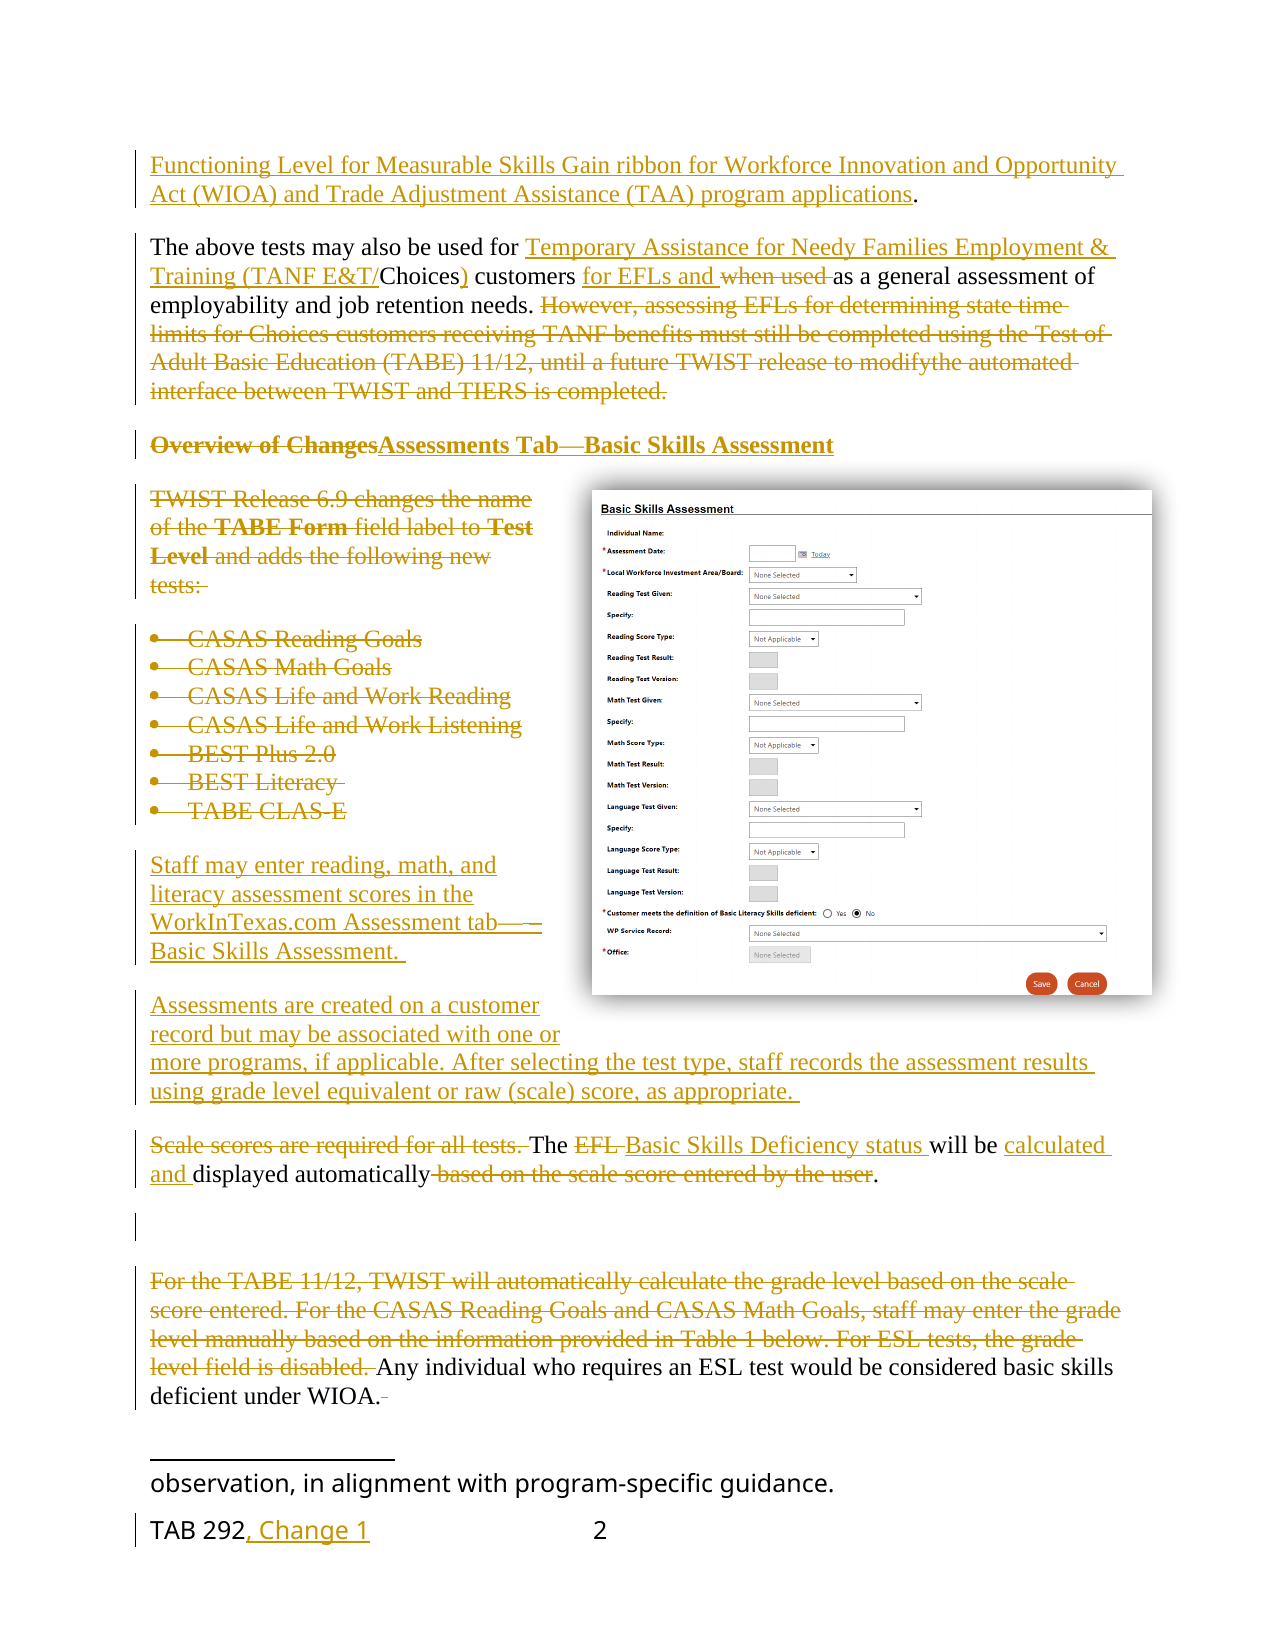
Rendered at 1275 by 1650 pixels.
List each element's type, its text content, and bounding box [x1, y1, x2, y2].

text The above tests may also be used for Choices customers as a general assessment of employability and job retention needs. [150, 232, 1125, 405]
text The will be displayed automatically. [150, 1130, 1125, 1187]
text Any individual who requires an ESL test would be considered basic skills deficient under WIOA. [150, 1266, 1125, 1410]
picture [592, 490, 1152, 995]
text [150, 150, 1125, 207]
